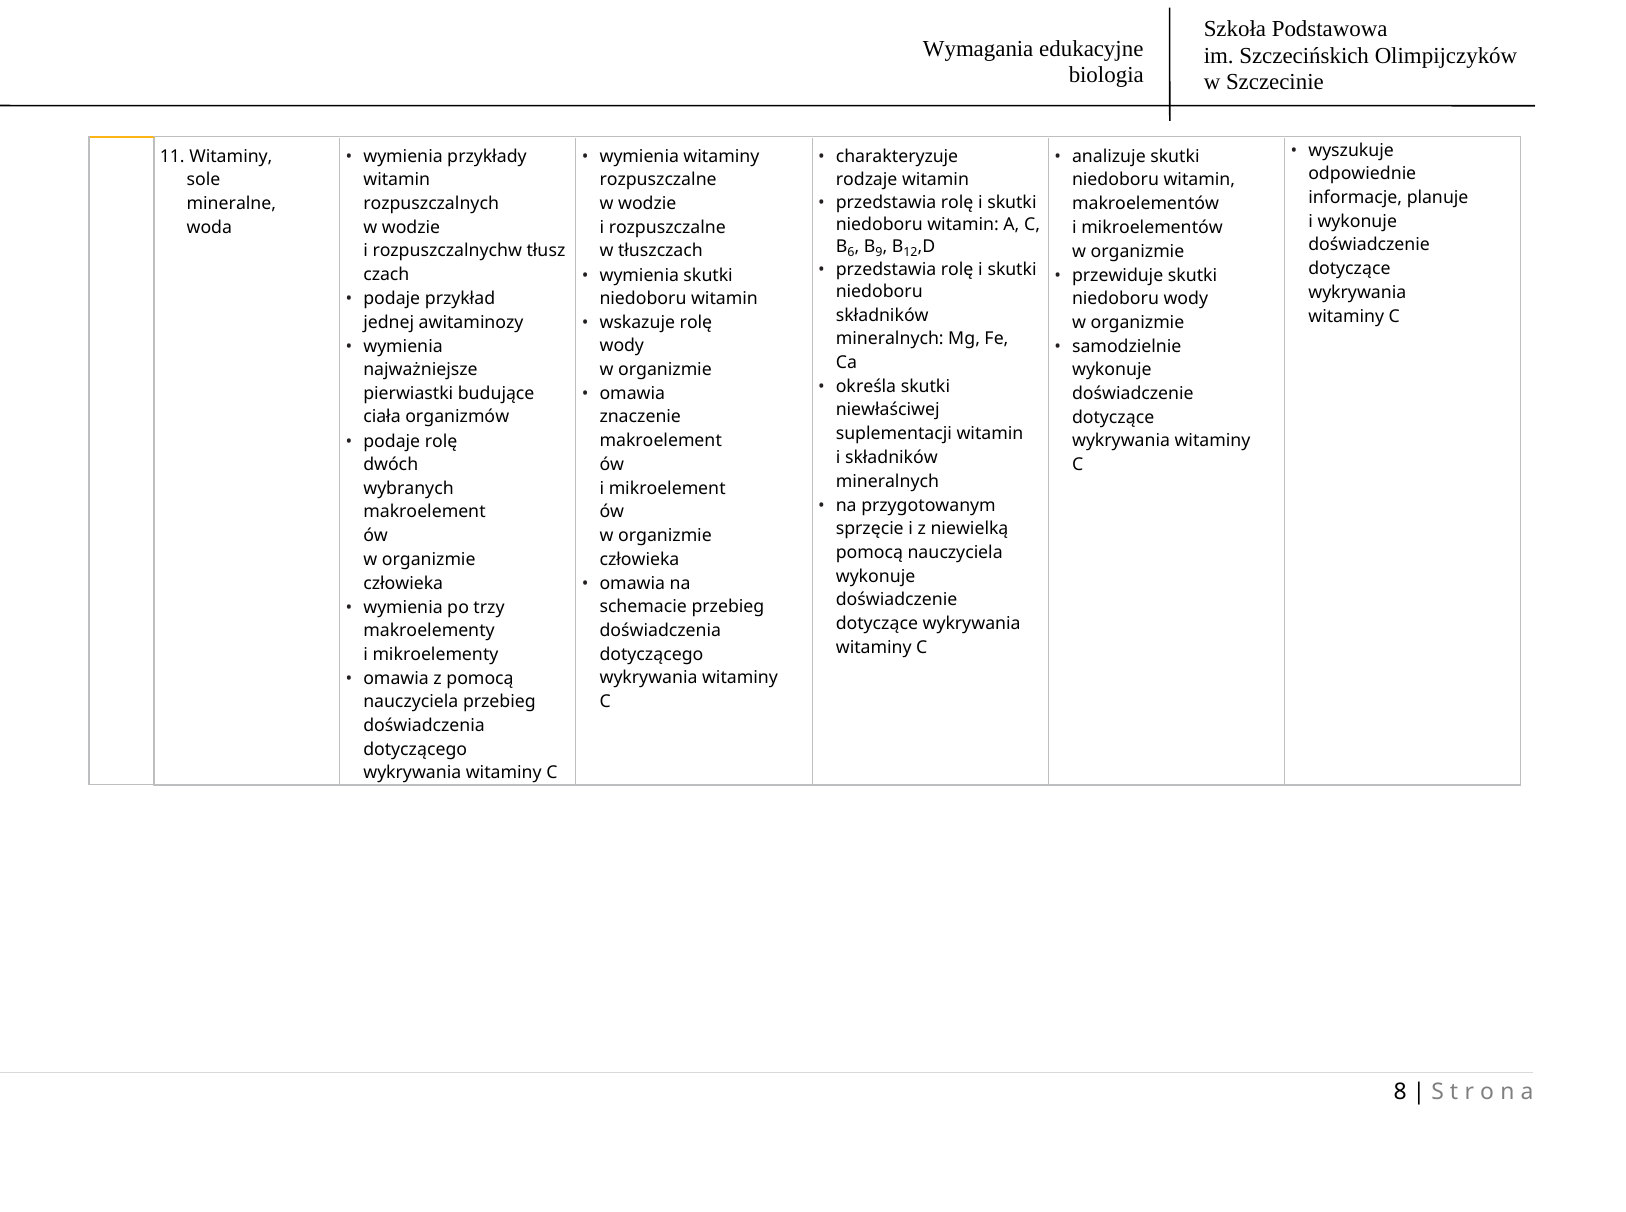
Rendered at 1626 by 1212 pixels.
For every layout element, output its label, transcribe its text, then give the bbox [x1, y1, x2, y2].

table_cell charakteryzuje rodzaje witamin przedstawia rolę i skutki niedoboru witamin: A, C, B6, B9, B12,D przedstawia rolę i skutki niedoboru składników mineralnych: Mg, Fe, Ca określa skutki niewłaściwej suplementacji witamin i składników mineralnych na przygotowanym sprzęcie i z niewielką pomocą nauczyciela wykonuje doświadczenie dotyczące wykrywania witaminy C [812, 137, 1048, 784]
table_cell wymienia witaminy rozpuszczalne w wodzie i rozpuszczalne w tłuszczach wymienia skutki niedoboru witamin wskazuje rolę wody w organizmie omawia znaczenie makroelementów i mikroelementów w organizmie człowieka omawia na schemacie przebieg doświadczenia dotyczącego wykrywania witaminy C [576, 137, 812, 784]
table_cell wyszukuje odpowiednie informacje, planuje i wykonuje doświadczenie dotyczące wykrywania witaminy C [1285, 137, 1520, 784]
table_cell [90, 138, 153, 784]
table_cell 11. Witaminy, sole mineralne, woda [155, 137, 339, 784]
table_cell wymienia przykłady witamin rozpuszczalnych w wodzie i rozpuszczalnychw tłuszczach podaje przykład jednej awitaminozy wymienia najważniejsze pierwiastki budujące ciała organizmów podaje rolę dwóch wybranych makroelementów w organizmie człowieka wymienia po trzy makroelementy i mikroelementy omawia z pomocą nauczyciela przebieg doświadczenia dotyczącego wykrywania witaminy C [340, 137, 576, 784]
table_cell analizuje skutki niedoboru witamin, makroelementów i mikroelementów w organizmie przewiduje skutki niedoboru wody w organizmie samodzielnie wykonuje doświadczenie dotyczące wykrywania witaminy C [1048, 137, 1284, 784]
